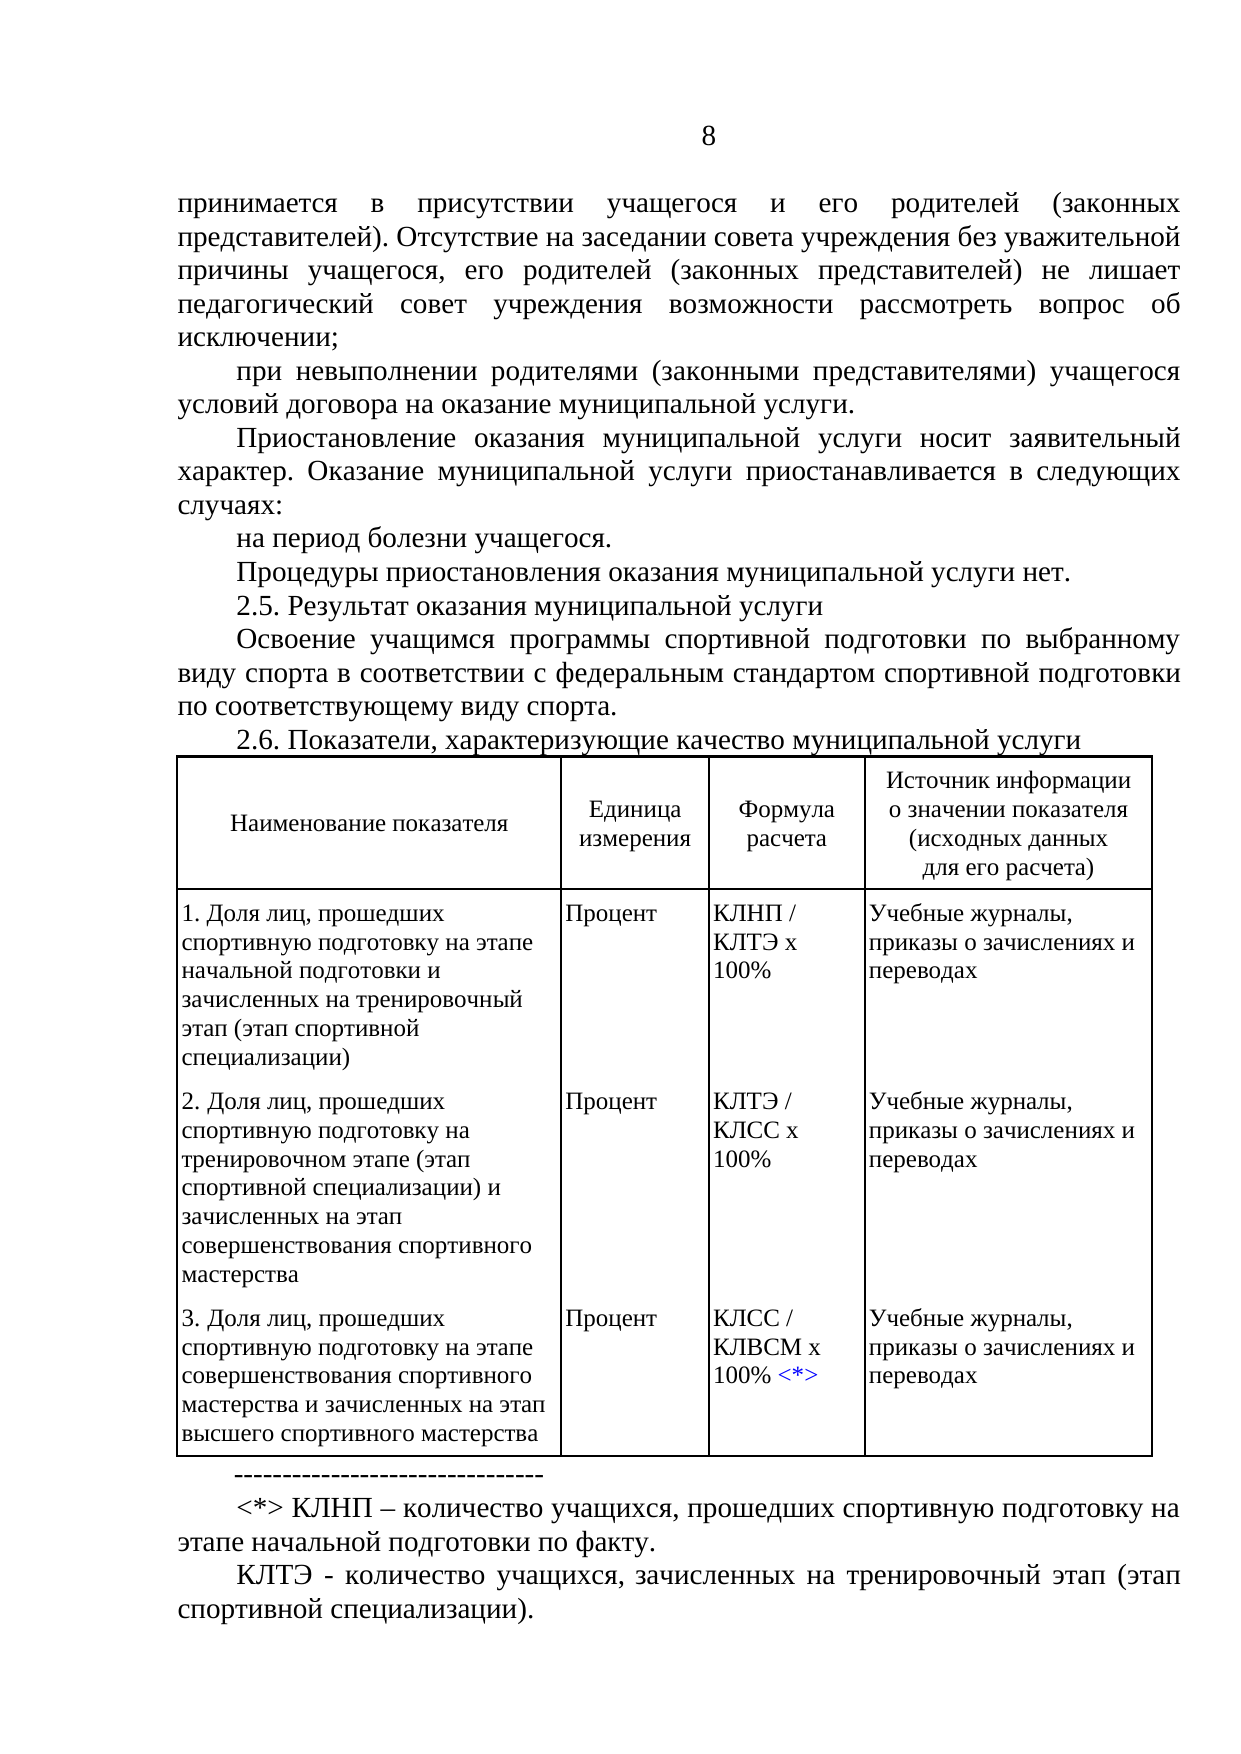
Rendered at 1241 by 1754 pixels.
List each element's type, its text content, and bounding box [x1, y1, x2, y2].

table_cell Процент [562, 1078, 708, 1295]
table_cell КЛСС / КЛВСМ x 100% <*> [710, 1295, 864, 1454]
table_cell Процент [562, 1295, 708, 1454]
table_cell Учебные журналы, приказы о зачислениях и переводах [866, 1295, 1151, 1454]
table_header Наименование показателя [178, 758, 560, 888]
text Приостановление оказания муниципальной услуги носит заявительный характер. Оказание муниципальной услуги приостанавливается в следующих случаях: [177, 420, 1181, 521]
table_cell КЛТЭ / КЛСС x 100% [710, 1078, 864, 1295]
table_header Источник информации о значении показателя (исходных данных для его расчета) [866, 758, 1151, 888]
text 2.6. Показатели, характеризующие качество муниципальной услуги [177, 722, 1181, 755]
text Процедуры приостановления оказания муниципальной услуги нет. [177, 554, 1181, 588]
text при невыполнении родителями (законными представителями) учащегося условий договора на оказание муниципальной услуги. [177, 353, 1181, 420]
table_header Единица измерения [562, 758, 708, 888]
text КЛТЭ - количество учащихся, зачисленных на тренировочный этап (этап спортивной специализации). [177, 1557, 1181, 1624]
table_header Формула расчета [710, 758, 864, 888]
table_cell КЛНП / КЛТЭ x 100% [710, 890, 864, 1078]
table_cell 3. Доля лиц, прошедших спортивную подготовку на этапе совершенствования спортивного мастерства и зачисленных на этап высшего спортивного мастерства [178, 1295, 560, 1454]
text Освоение учащимся программы спортивной подготовки по выбранному виду спорта в соответствии с федеральным стандартом спортивной подготовки по соответствующему виду спорта. [177, 621, 1181, 722]
text 2.5. Результат оказания муниципальной услуги [177, 588, 1181, 621]
text на период болезни учащегося. [177, 521, 1181, 554]
table_cell Учебные журналы, приказы о зачислениях и переводах [866, 890, 1151, 1078]
text принимается в присутствии учащегося и его родителей (законных представителей). Отсутствие на заседании совета учреждения без уважительной причины учащегося, его родителей (законных представителей) не лишает педагогический совет учреждения возможности рассмотреть вопрос об исключении; [177, 185, 1181, 353]
text 8 [177, 118, 1181, 152]
table_cell 1. Доля лиц, прошедших спортивную подготовку на этапе начальной подготовки и зачисленных на тренировочный этап (этап спортивной специализации) [178, 890, 560, 1078]
text <*> КЛНП – количество учащихся, прошедших спортивную подготовку на этапе начальной подготовки по факту. [177, 1490, 1181, 1557]
table_cell 2. Доля лиц, прошедших спортивную подготовку на тренировочном этапе (этап спортивной специализации) и зачисленных на этап совершенствования спортивного мастерства [178, 1078, 560, 1295]
table_cell Учебные журналы, приказы о зачислениях и переводах [866, 1078, 1151, 1295]
text -------------------------------- [177, 1457, 1181, 1490]
table_cell Процент [562, 890, 708, 1078]
